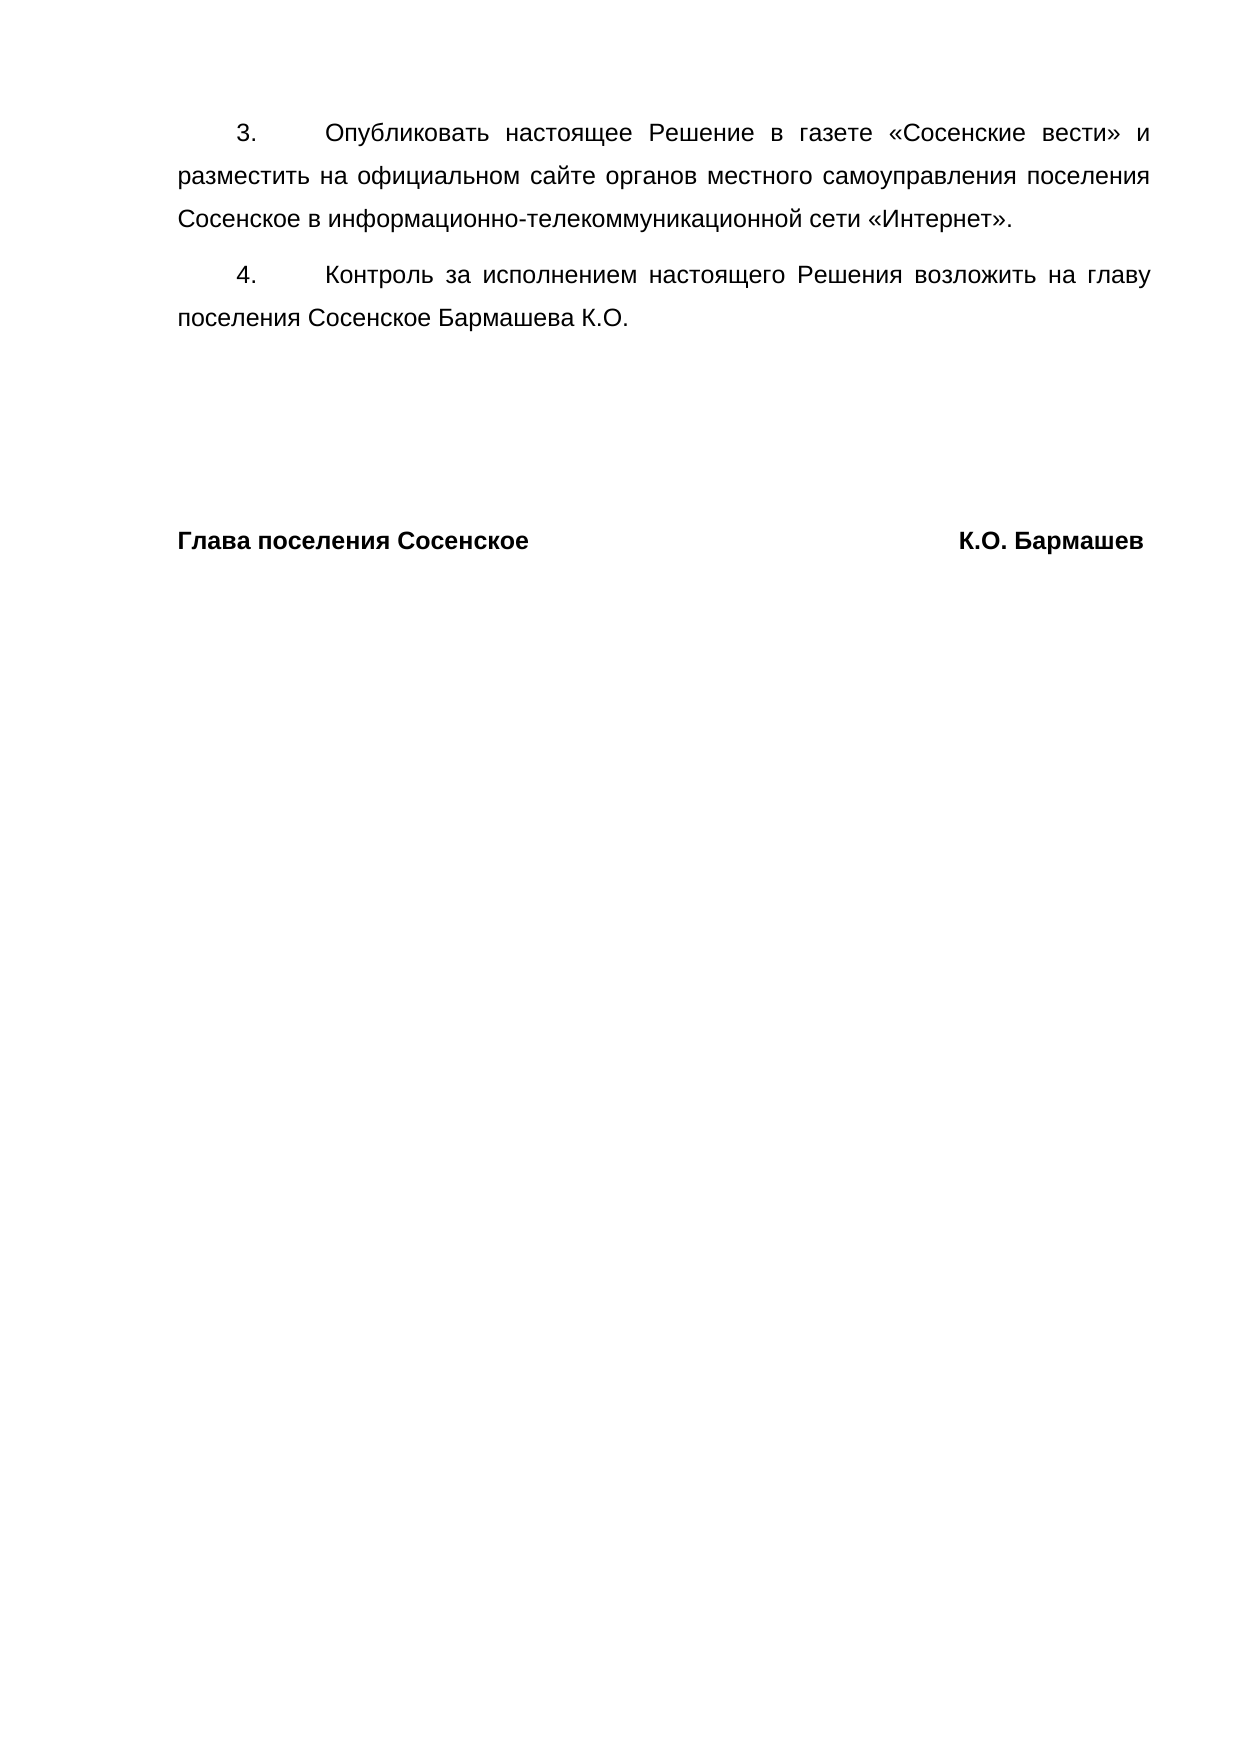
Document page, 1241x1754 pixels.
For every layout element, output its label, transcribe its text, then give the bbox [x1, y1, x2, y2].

text Глава поселения Сосенское К.О. Бармашев [177, 526, 1152, 554]
list Контроль за исполнением настоящего Решения возложить на главу поселения Сосенское Бармашева К.О. [177, 260, 1152, 332]
list Опубликовать настоящее Решение в газете «Сосенские вести» и разместить на официальном сайте органов местного самоуправления поселения Сосенское в информационно-телекоммуникационной сети «Интернет». [177, 118, 1152, 233]
